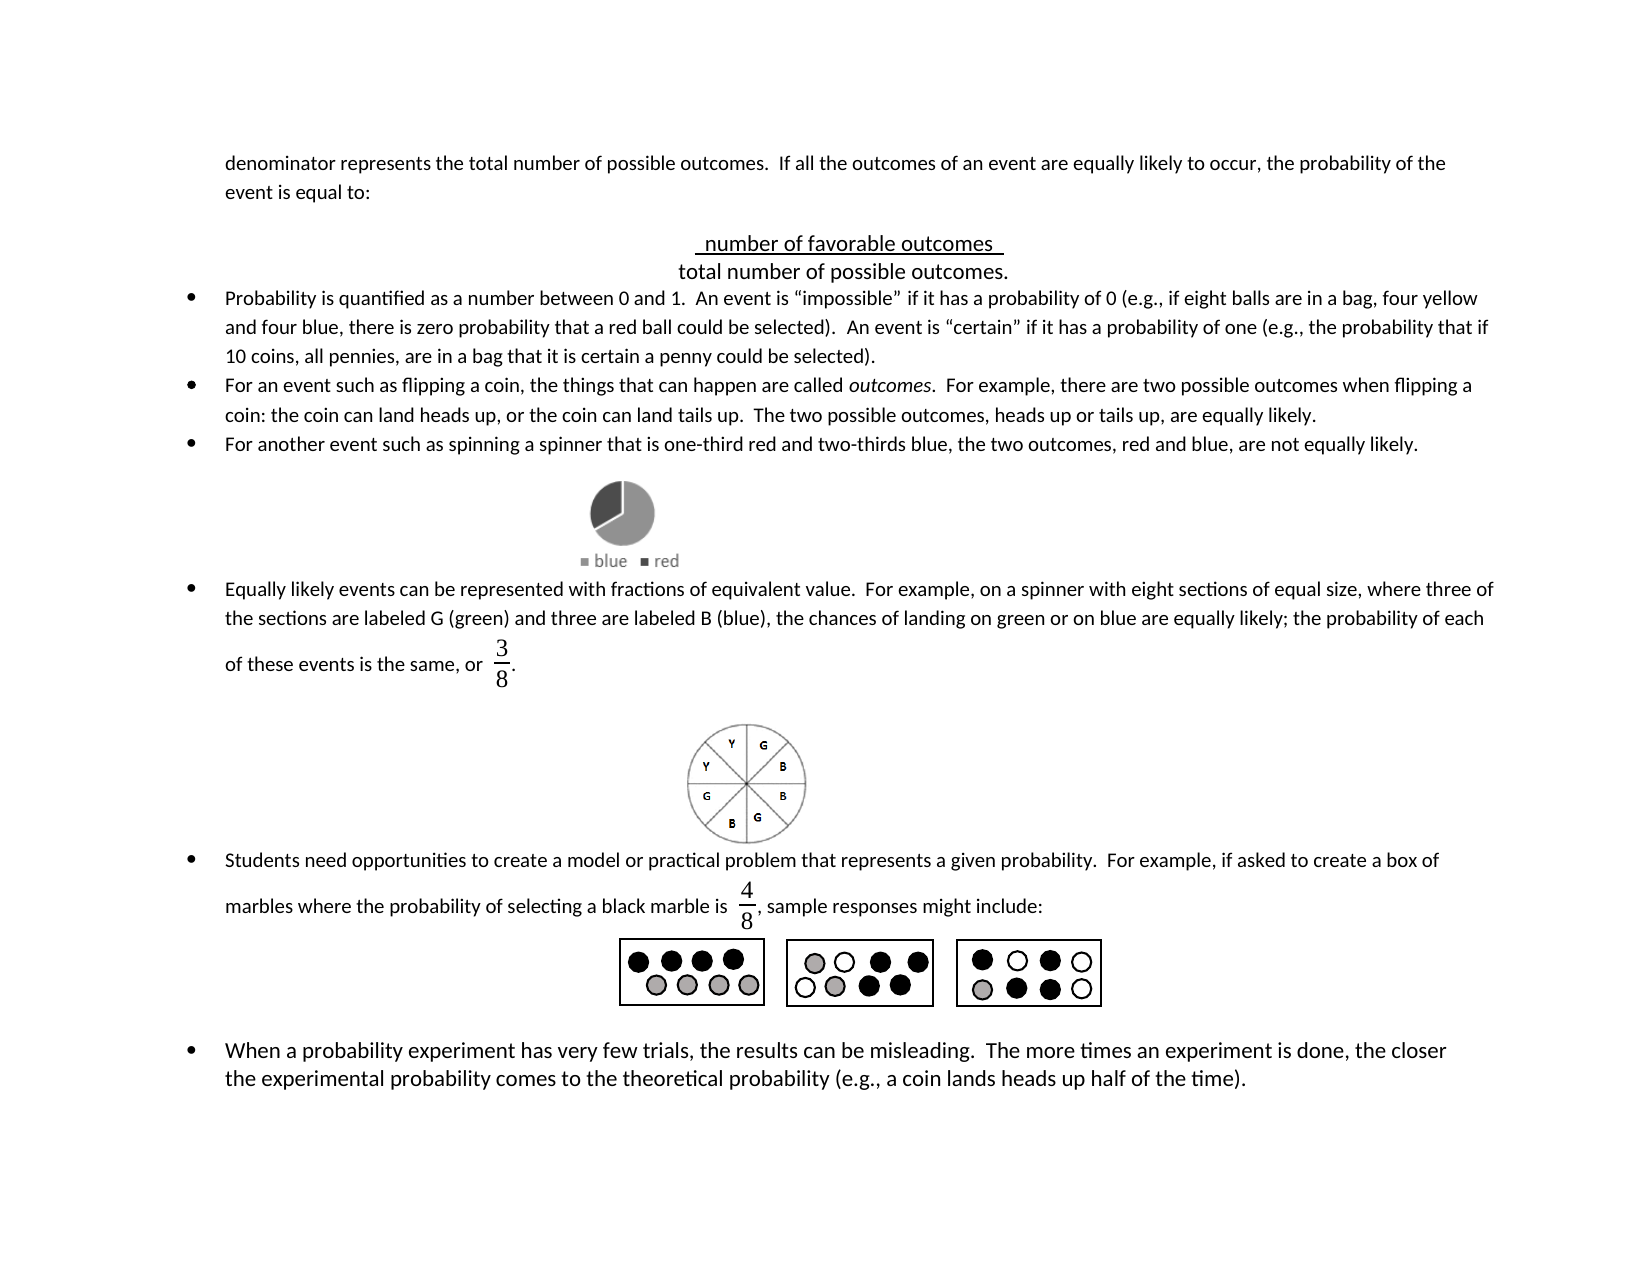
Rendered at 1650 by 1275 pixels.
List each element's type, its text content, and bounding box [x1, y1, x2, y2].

text number of favorable outcomes [187, 229, 1500, 257]
list For another event such as spinning a spinner that is one-third red and two-thirds blue, the two outcomes, red and blue, are not equally likely. [187, 431, 1500, 456]
text total number of possible outcomes. [187, 257, 1500, 285]
picture [675, 721, 810, 847]
list For an event such as flipping a coin, the things that can happen are called outcomes. For example, there are two possible outcomes when flipping a coin: the coin can land heads up, or the coin can land tails up. The two possible outcomes, heads up or tails up, are equally likely. [187, 373, 1500, 427]
list Probability is quantified as a number between 0 and 1. An event is “impossible” if it has a probability of 0 (e.g., if eight balls are in a bag, four yellow and four blue, there is zero probability that a red ball could be selected). An event is “certain” if it has a probability of one (e.g., the probability that if 10 coins, all pennies, are in a bag that it is certain a penny could be selected). [187, 285, 1500, 369]
list Equally likely events can be represented with fractions of equivalent value. For example, on a spinner with eight sections of equal size, where three of the sections are labeled G (green) and three are labeled B (blue), the chances of landing on green or on blue are equally likely; the probability of each of these events is the same, or . [187, 576, 1500, 693]
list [187, 150, 1500, 204]
list When a probability experiment has very few trials, the results can be misleading. The more times an experiment is done, the closer the experimental probability comes to the theoretical probability (e.g., a coin lands heads up half of the time). [187, 1036, 1464, 1092]
list Students need opportunities to create a model or practical problem that represents a given probability. For example, if asked to create a box of marbles where the probability of selecting a black marble is , sample responses might include: [187, 847, 1500, 935]
